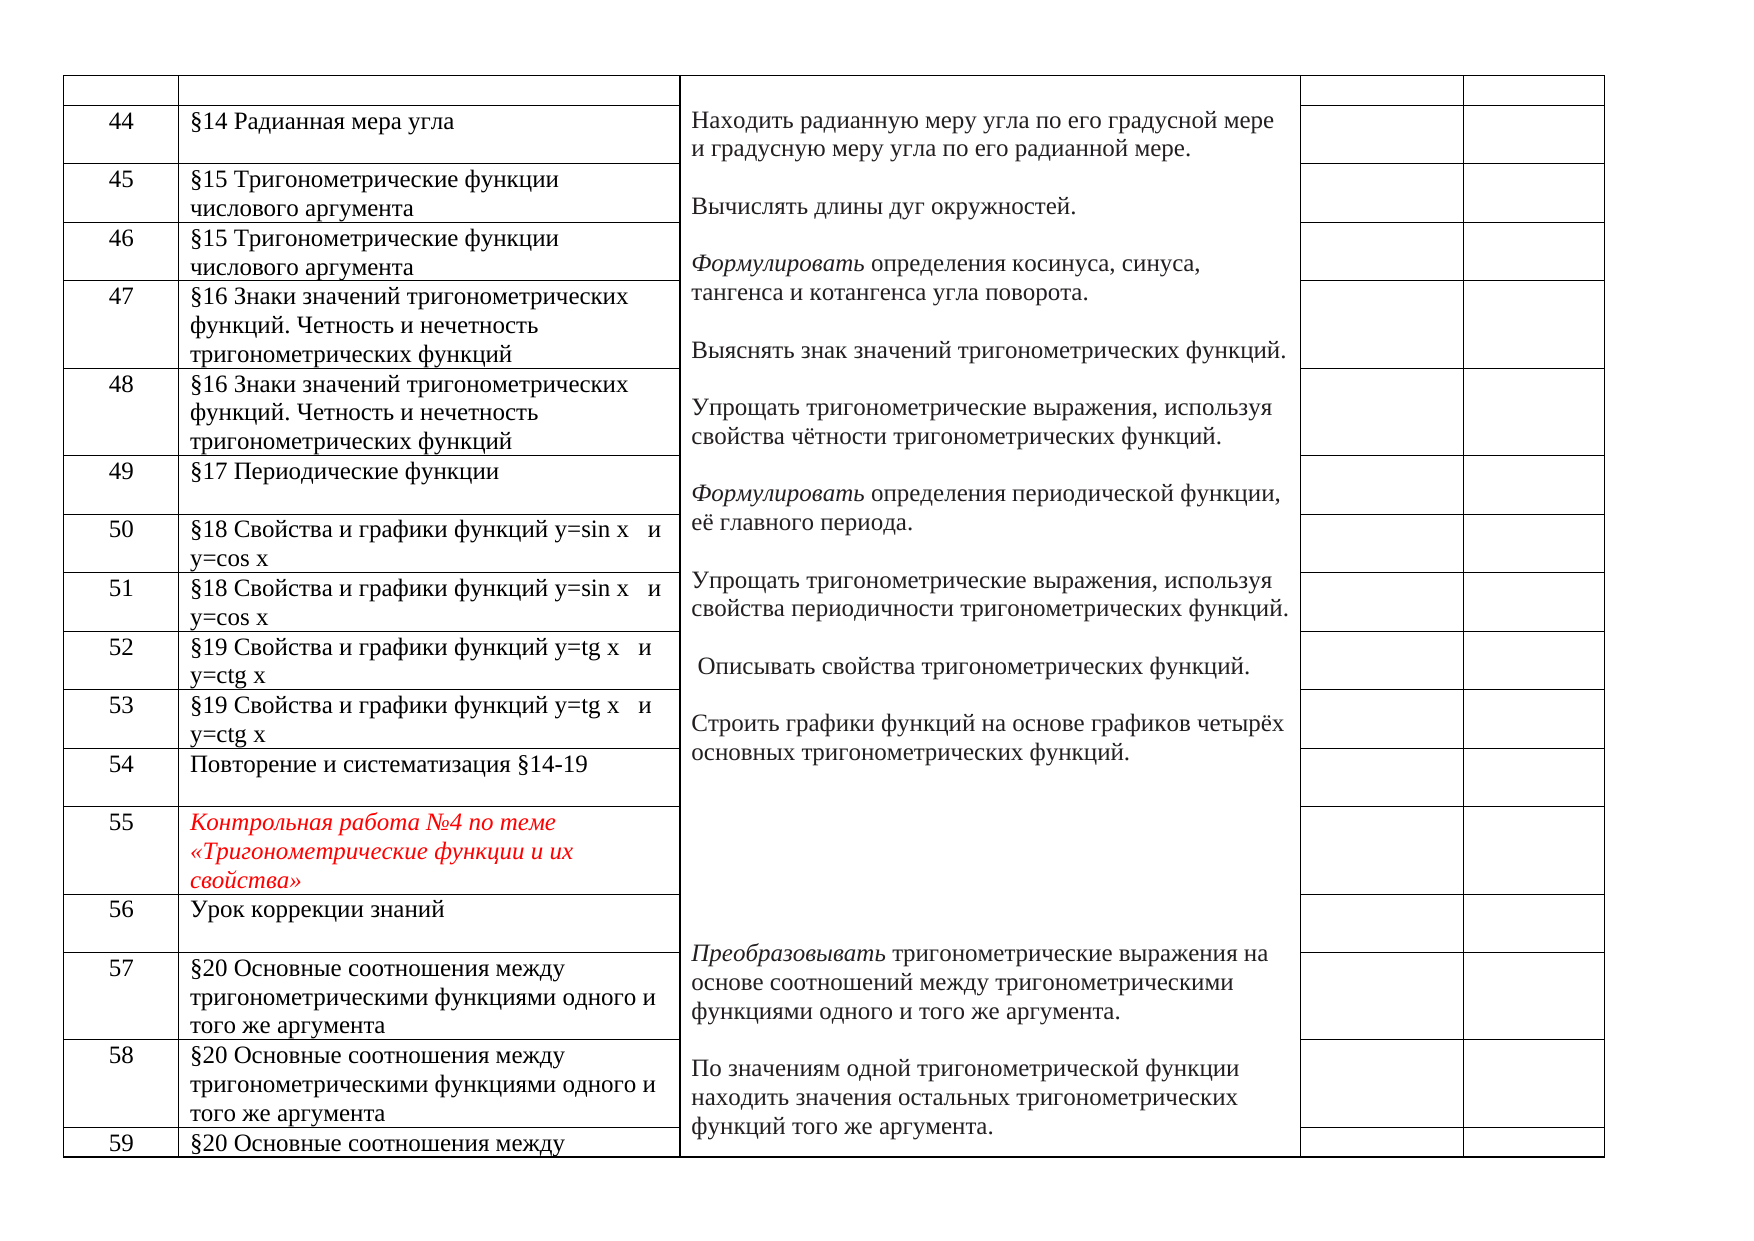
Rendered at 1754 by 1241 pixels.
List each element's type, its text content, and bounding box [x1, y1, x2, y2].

table_cell [1464, 632, 1604, 689]
table_cell Повторение и систематизация §14-19 [179, 749, 679, 806]
table_cell §15 Тригонометрические функции числового аргумента [179, 164, 679, 222]
table_cell 45 [64, 164, 178, 222]
table_cell 54 [64, 749, 178, 806]
table_cell [1301, 1128, 1463, 1156]
table_cell 55 [64, 807, 178, 893]
table_cell [1301, 223, 1463, 280]
table_cell [1301, 749, 1463, 806]
table_cell §18 Свойства и графики функций у=sin x и y=cos x [179, 515, 679, 572]
table_cell [1464, 573, 1604, 631]
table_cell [179, 76, 679, 105]
table_cell §17 Периодические функции [179, 456, 679, 513]
table_cell [1301, 690, 1463, 748]
table_cell [1464, 106, 1604, 163]
table_cell 43 [64, 76, 178, 105]
table_cell [1464, 690, 1604, 748]
table_cell [1301, 106, 1463, 163]
table_cell §15 Тригонометрические функции числового аргумента [179, 223, 679, 280]
table_cell [1464, 953, 1604, 1039]
table_cell [1464, 1040, 1604, 1127]
table_cell 49 [64, 456, 178, 513]
table_cell [1301, 76, 1463, 105]
table_cell [1464, 456, 1604, 513]
table_cell [1464, 807, 1604, 893]
table_cell §16 Знаки значений тригонометрических функций. Четность и нечетность тригонометрических функций [179, 369, 679, 455]
table_cell [1464, 281, 1604, 368]
table_cell 47 [64, 281, 178, 368]
table_cell [1301, 515, 1463, 572]
table_cell 50 [64, 515, 178, 572]
table_cell [1301, 164, 1463, 222]
table_cell [1301, 456, 1463, 513]
table_cell [1464, 369, 1604, 455]
table_cell [1464, 515, 1604, 572]
table_cell [1464, 749, 1604, 806]
table_cell [1301, 895, 1463, 952]
table_cell §20 Основные соотношения между тригонометрическими функциями одного и того же аргумента [179, 953, 679, 1039]
table_cell §14 Радианная мера угла [179, 106, 679, 163]
table_cell §16 Знаки значений тригонометрических функций. Четность и нечетность тригонометрических функций [179, 281, 679, 368]
table_cell [1464, 895, 1604, 952]
table_cell Контрольная работа №4 по теме «Тригонометрические функции и их свойства» [179, 807, 679, 893]
table_cell 56 [64, 895, 178, 952]
table_cell 46 [64, 223, 178, 280]
table_cell [1464, 76, 1604, 105]
table_cell [1301, 369, 1463, 455]
table_cell 59 [64, 1128, 178, 1156]
table_cell [1301, 953, 1463, 1039]
table_cell 58 [64, 1040, 178, 1127]
table_cell [1464, 1128, 1604, 1156]
table_cell 48 [64, 369, 178, 455]
table_cell 52 [64, 632, 178, 689]
table_cell [1464, 223, 1604, 280]
table_cell [1301, 632, 1463, 689]
table_cell 53 [64, 690, 178, 748]
table_cell §19 Свойства и графики функций у=tg x и y=ctg x [179, 632, 679, 689]
table_cell §18 Свойства и графики функций у=sin x и y=cos x [179, 573, 679, 631]
table_cell 51 [64, 573, 178, 631]
table_cell [1301, 573, 1463, 631]
table_cell Урок коррекции знаний [179, 895, 679, 952]
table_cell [179, 1040, 679, 1127]
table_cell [179, 1128, 679, 1156]
table_cell 44 [64, 106, 178, 163]
table_cell [1301, 1040, 1463, 1127]
table_cell [1301, 281, 1463, 368]
table_cell §19 Свойства и графики функций у=tg x и y=ctg x [179, 690, 679, 748]
table_cell [1464, 164, 1604, 222]
table_cell [1301, 807, 1463, 893]
table_cell 57 [64, 953, 178, 1039]
